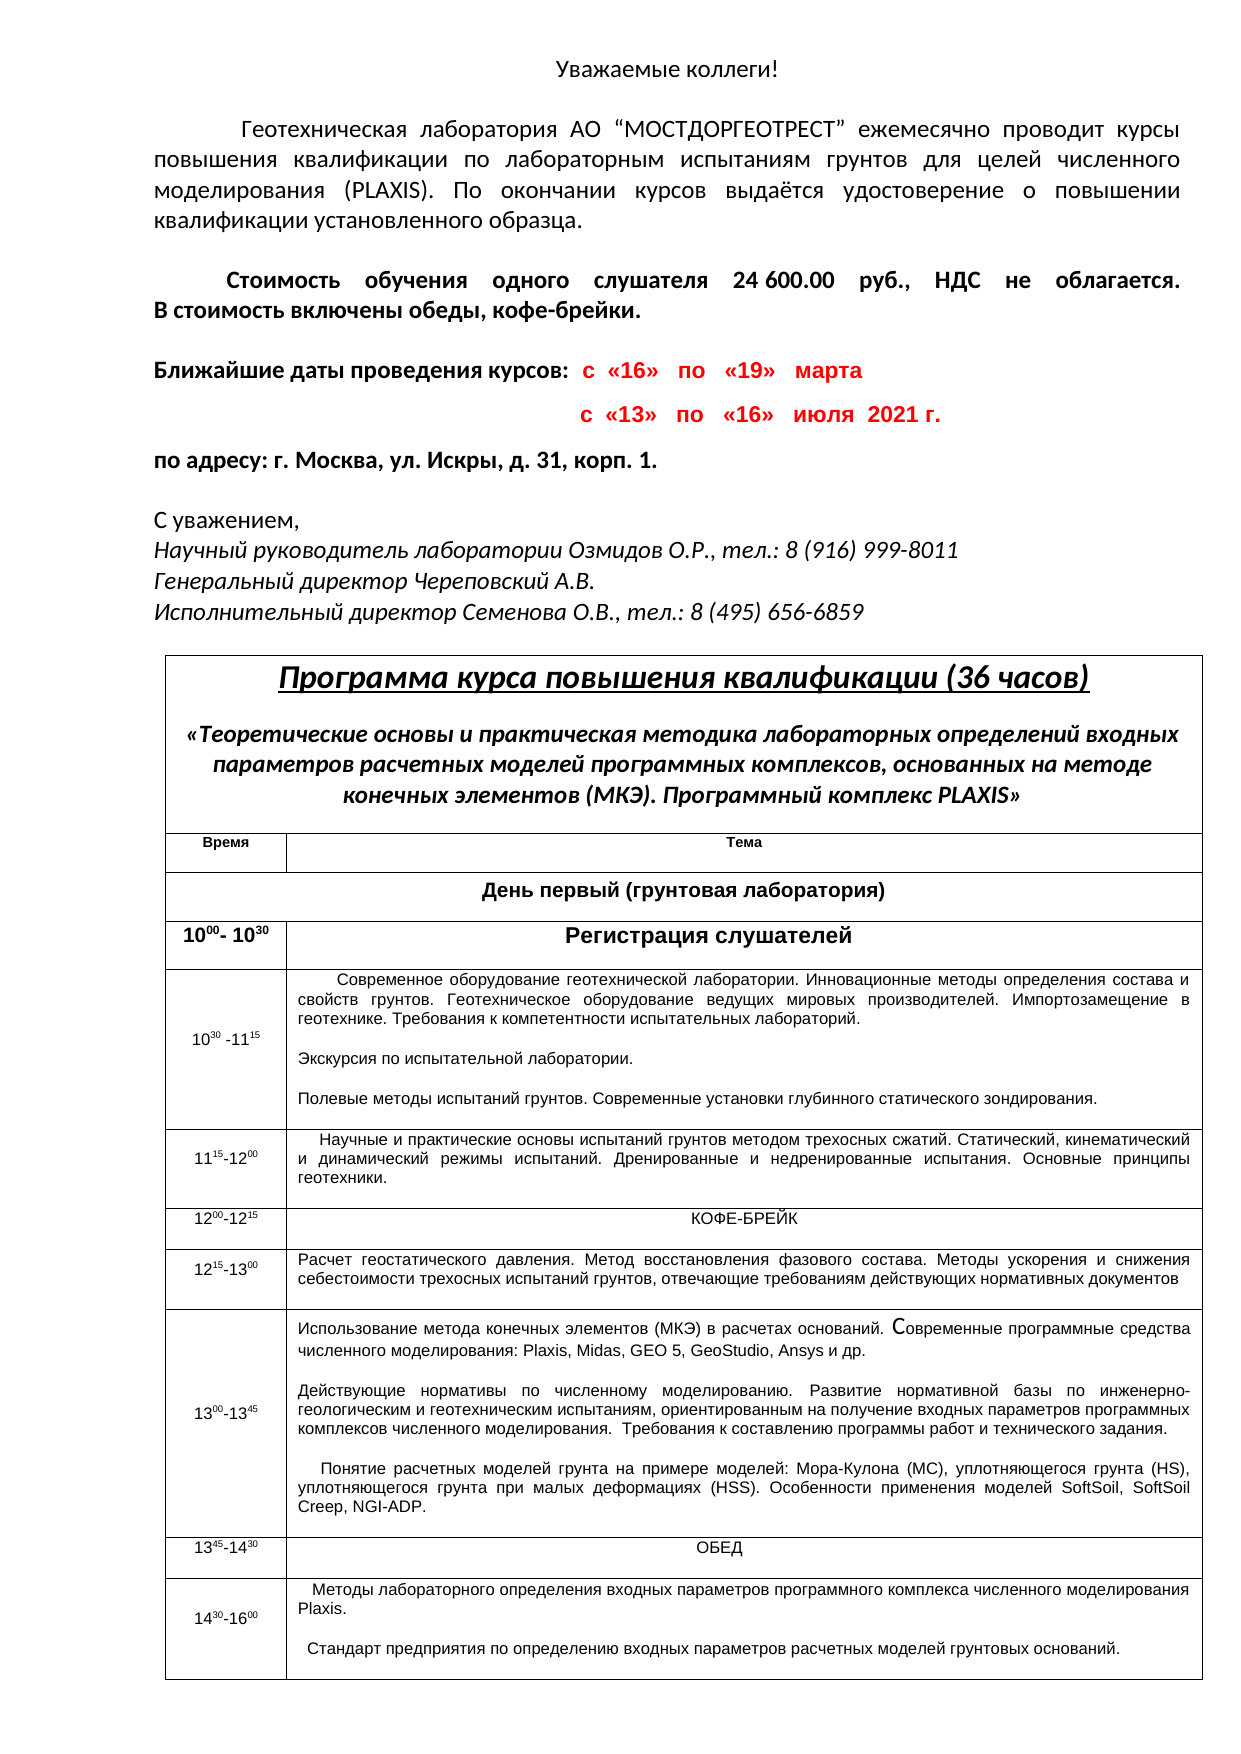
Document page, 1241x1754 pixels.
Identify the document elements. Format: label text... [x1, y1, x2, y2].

table_cell 1430-1600 [166, 1579, 286, 1678]
text с «13» по «16» июля 2021 г. [153, 401, 1181, 428]
text С уважением, Научный руководитель лаборатории Озмидов О.Р., тел.: 8 (916) 999-8011 Генеральный директор Череповский А.В. Исполнительный директор Семенова О.В., тел.: 8 (495) 656-6859 [153, 504, 1181, 626]
table_cell 1215-1300 [166, 1250, 286, 1309]
table_cell Расчет геостатического давления. Метод восстановления фазового состава. Методы ускорения и снижения себестоимости трехосных испытаний грунтов, отвечающие требованиям действующих нормативных документов [287, 1250, 1202, 1309]
table_cell 1300-1345 [166, 1310, 286, 1537]
table_cell Использование метода конечных элементов (МКЭ) в расчетах оснований. Современные программные средства численного моделирования: Plaxis, Midas, GEO 5, GeoStudio, Ansys и др. Действующие нормативы по численному моделированию. Развитие нормативной базы по инженерно-геологическим и геотехническим испытаниям, ориентированным на получение входных параметров программных комплексов численного моделирования. Требования к составлению программы работ и технического задания. Понятие расчетных моделей грунта на примере моделей: Мора-Кулона (MC), уплотняющегося грунта (HS), уплотняющегося грунта при малых деформациях (HSS). Особенности применения моделей SoftSoil, SoftSoil Creep, NGI-ADP. [287, 1310, 1202, 1537]
table_cell ОБЕД [287, 1538, 1202, 1578]
table_cell Тема [287, 834, 1202, 872]
text Геотехническая лаборатория АО “МОСТДОРГЕОТРЕСТ” ежемесячно проводит курсы повышения квалификации по лабораторным испытаниям грунтов для целей численного моделирования (PLAXIS). По окончании курсов выдаётся удостоверение о повышении квалификации установленного образца. [153, 113, 1181, 235]
table_cell КОФЕ-БРЕЙК [287, 1209, 1202, 1249]
table_cell 1115-1200 [166, 1130, 286, 1208]
text по адресу: г. Москва, ул. Искры, д. 31, корп. 1. [153, 444, 1181, 475]
table_header Программа курса повышения квалификации (36 часов) «Теоретические основы и практическая методика лабораторных определений входных параметров расчетных моделей программных комплексов, основанных на методе конечных элементов (МКЭ). Программный комплекс PLAXIS» [166, 656, 1202, 833]
table_cell Современное оборудование геотехнической лаборатории. Инновационные методы определения состава и свойств грунтов. Геотехническое оборудование ведущих мировых производителей. Импортозамещение в геотехнике. Требования к компетентности испытательных лабораторий. Экскурсия по испытательной лаборатории. Полевые методы испытаний грунтов. Современные установки глубинного статического зондирования. [287, 970, 1202, 1128]
table_cell 1200-1215 [166, 1209, 286, 1249]
table_cell День первый (грунтовая лаборатория) [166, 873, 1202, 921]
table_cell Научные и практические основы испытаний грунтов методом трехосных сжатий. Статический, кинематический и динамический режимы испытаний. Дренированные и недренированные испытания. Основные принципы геотехники. [287, 1130, 1202, 1208]
table_cell Методы лабораторного определения входных параметров программного комплекса численного моделирования Plaxis. Стандарт предприятия по определению входных параметров расчетных моделей грунтовых оснований. [287, 1579, 1202, 1678]
text Уважаемые коллеги! [153, 53, 1181, 84]
table_cell Регистрация слушателей [287, 922, 1202, 969]
table_cell 1345-1430 [166, 1538, 286, 1578]
text Стоимость обучения одного слушателя 24 600.00 руб., НДС не облагается. В стоимость включены обеды, кофе-брейки. [153, 264, 1181, 325]
table_cell Время [166, 834, 286, 872]
table_cell 1000- 1030 [166, 922, 286, 969]
table_cell 1030 -1115 [166, 970, 286, 1128]
text Ближайшие даты проведения курсов: с «16» по «19» марта [153, 354, 1181, 385]
